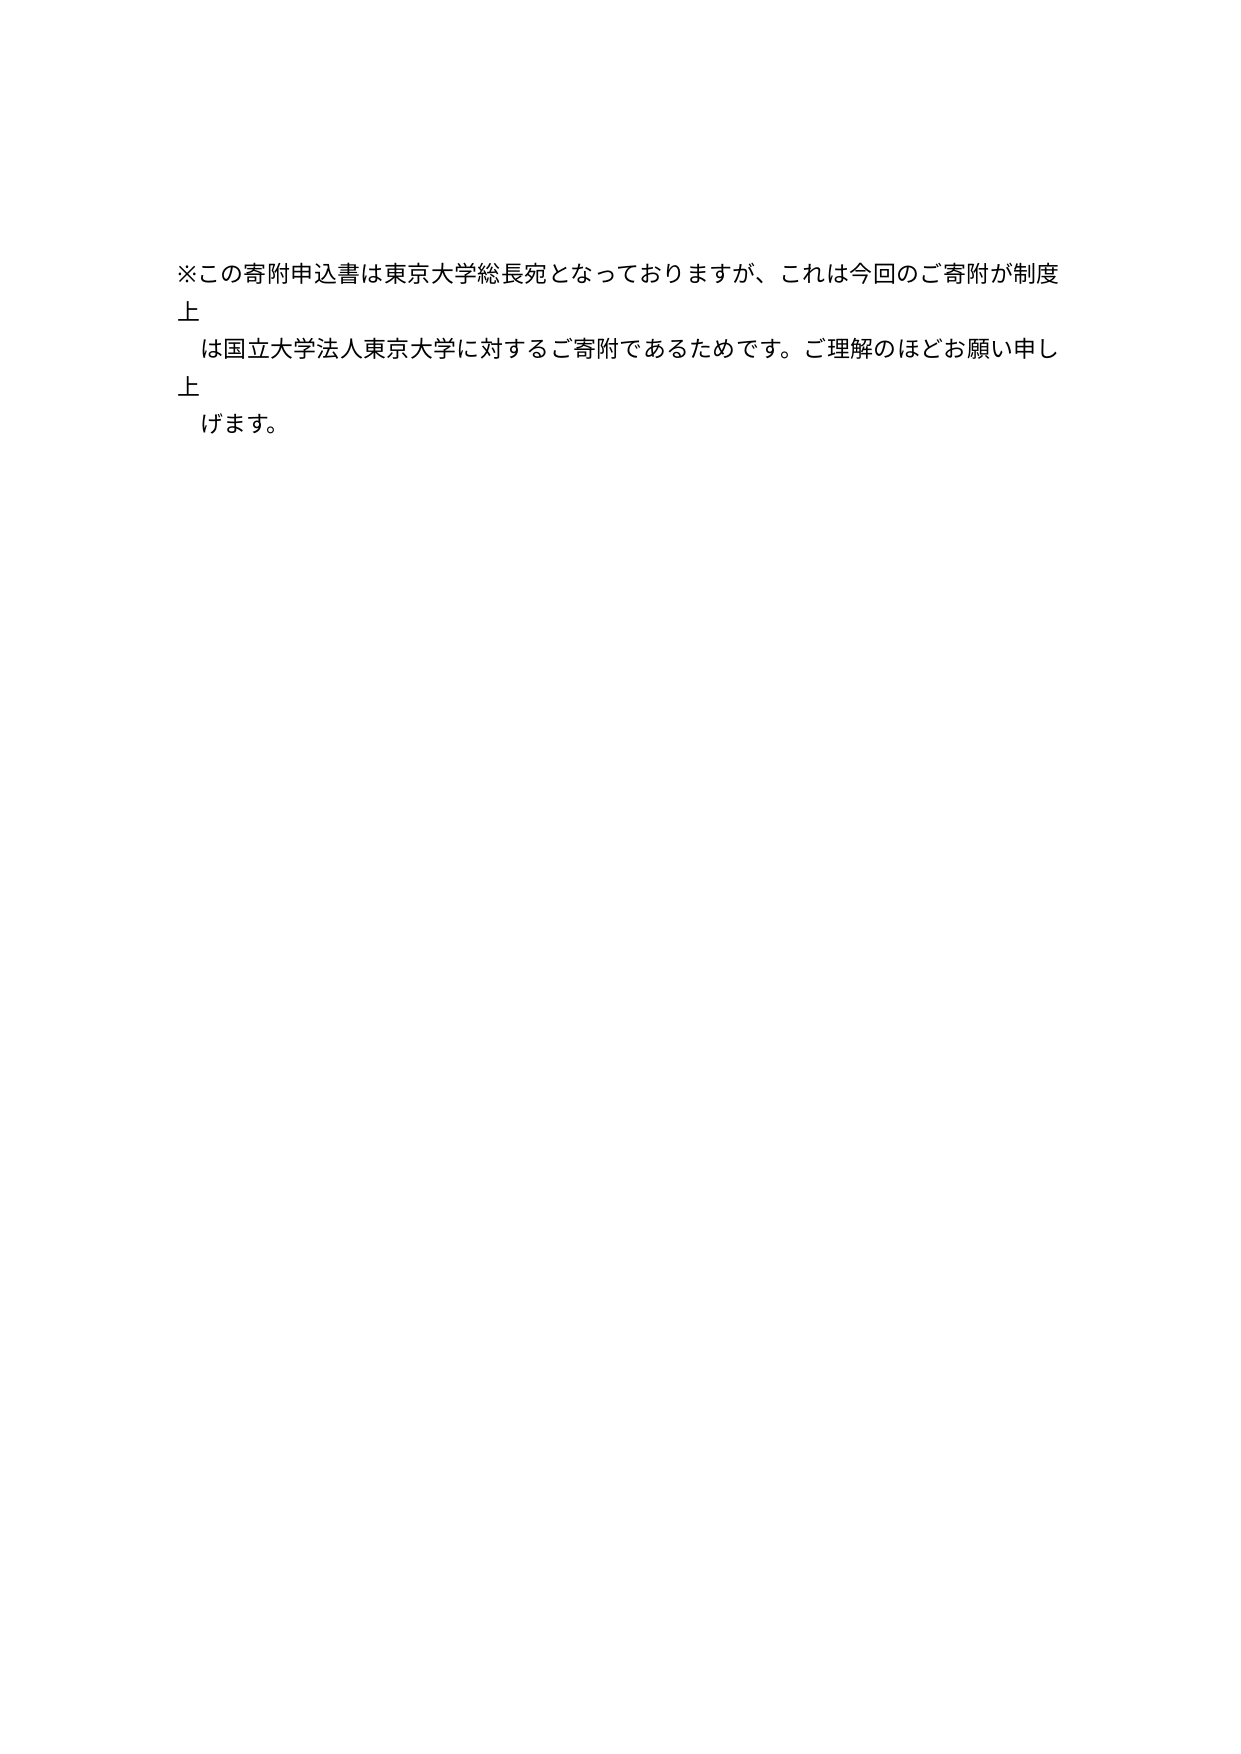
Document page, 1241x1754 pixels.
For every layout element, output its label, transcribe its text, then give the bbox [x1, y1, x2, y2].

text げます。 [177, 404, 1063, 442]
text は国立大学法人東京大学に対するご寄附であるためです。ご理解のほどお願い申し上 [177, 329, 1063, 404]
text ※この寄附申込書は東京大学総長宛となっておりますが、これは今回のご寄附が制度上 [177, 254, 1063, 329]
